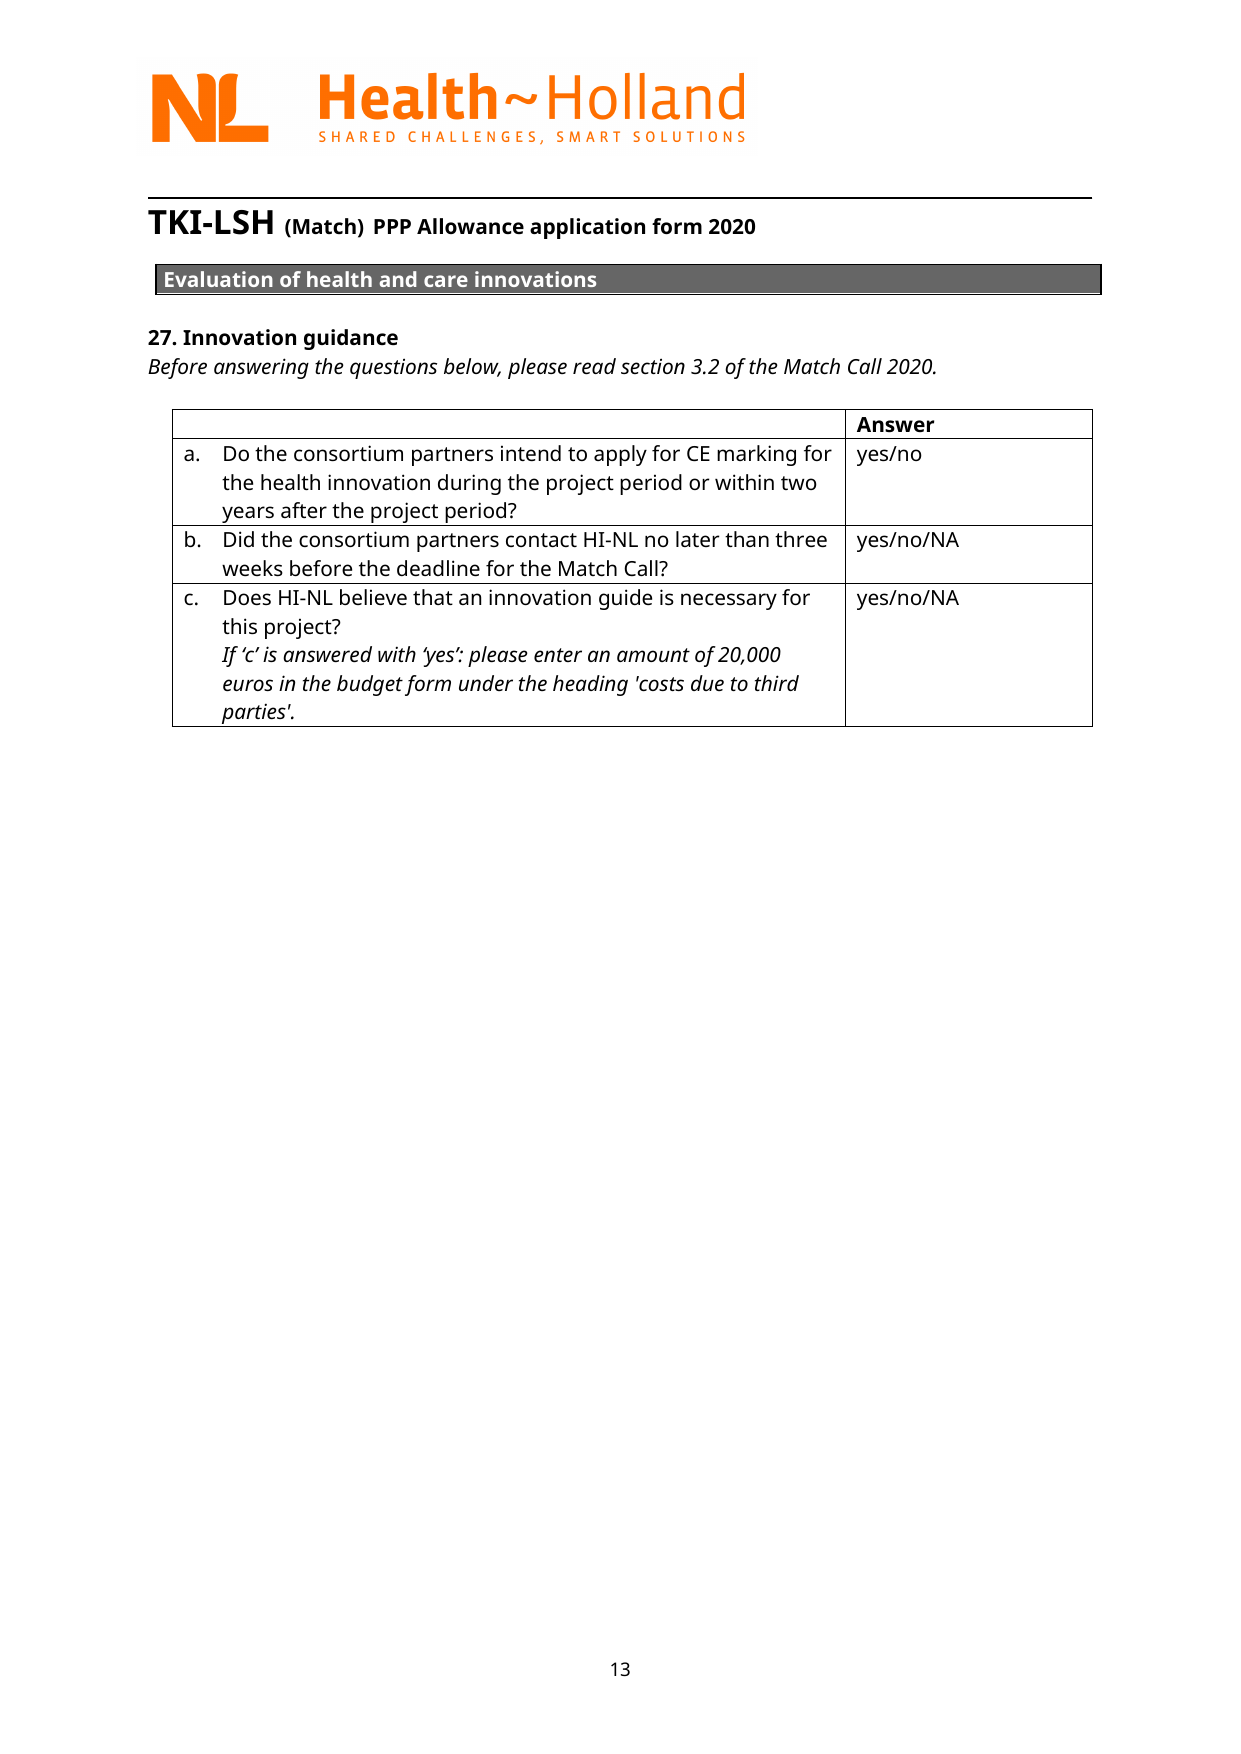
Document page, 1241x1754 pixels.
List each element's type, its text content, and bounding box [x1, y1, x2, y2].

table_header Answer [846, 410, 1092, 438]
table_cell yes/no/NA [846, 584, 1092, 726]
text Before answering the questions below, please read section 3.2 of the Match Call 2020. [148, 352, 1092, 380]
table_cell yes/no/NA [846, 526, 1092, 582]
table_cell Do the consortium partners intend to apply for CE marking for the health innovation during the project period or within two years after the project period? [173, 439, 845, 524]
picture [135, 57, 757, 156]
table_cell Did the consortium partners contact HI-NL no later than three weeks before the deadline for the Match Call? [173, 526, 845, 582]
table_header [173, 410, 845, 438]
table_cell yes/no [846, 439, 1092, 524]
text 27. Innovation guidance [148, 323, 1092, 352]
table_cell Does HI-NL believe that an innovation guide is necessary for this project? If ‘c’ is answered with ‘yes’: please enter an amount of 20,000 euros in the budget form under the heading 'costs due to third parties'. [173, 584, 845, 726]
table_header Evaluation of health and care innovations [157, 265, 1100, 293]
